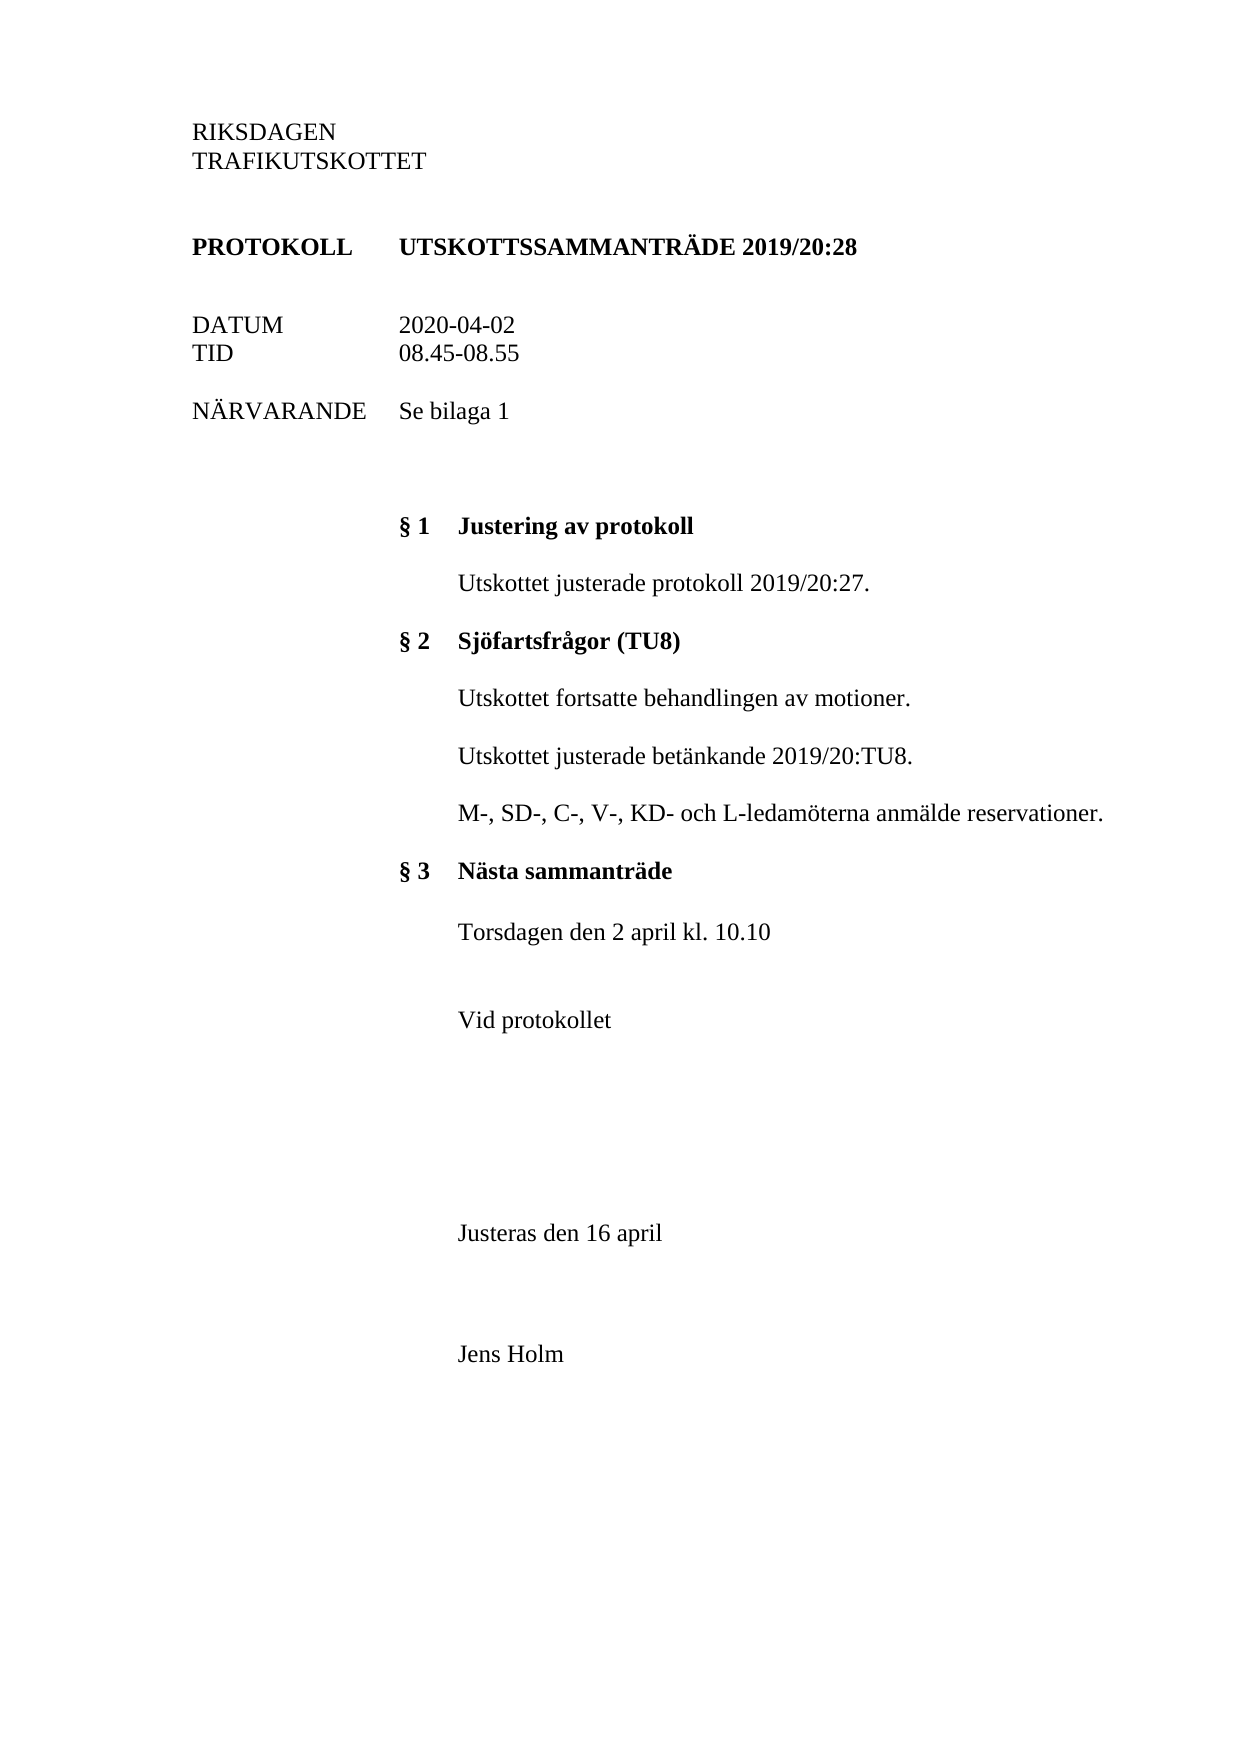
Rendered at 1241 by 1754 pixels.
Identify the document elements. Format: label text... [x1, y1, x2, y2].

table_cell Se bilaga 1 [391, 396, 1064, 425]
table_header RIKSDAGEN TRAFIKUTSKOTTET [185, 118, 1137, 175]
table_cell DATUM [185, 310, 391, 338]
table_header PROTOKOLL [185, 233, 391, 310]
table_cell TID [185, 339, 391, 396]
table_cell NÄRVARANDE [185, 396, 391, 425]
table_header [450, 511, 1174, 1608]
table_header UTSKOTTSSAMMANTRÄDE 2019/20:28 [391, 233, 1064, 310]
table_cell 08.45-08.55 [391, 339, 1064, 396]
table_header § 1 § 2 § 3 [391, 511, 450, 1608]
table_cell 2020-04-02 [391, 310, 1064, 338]
